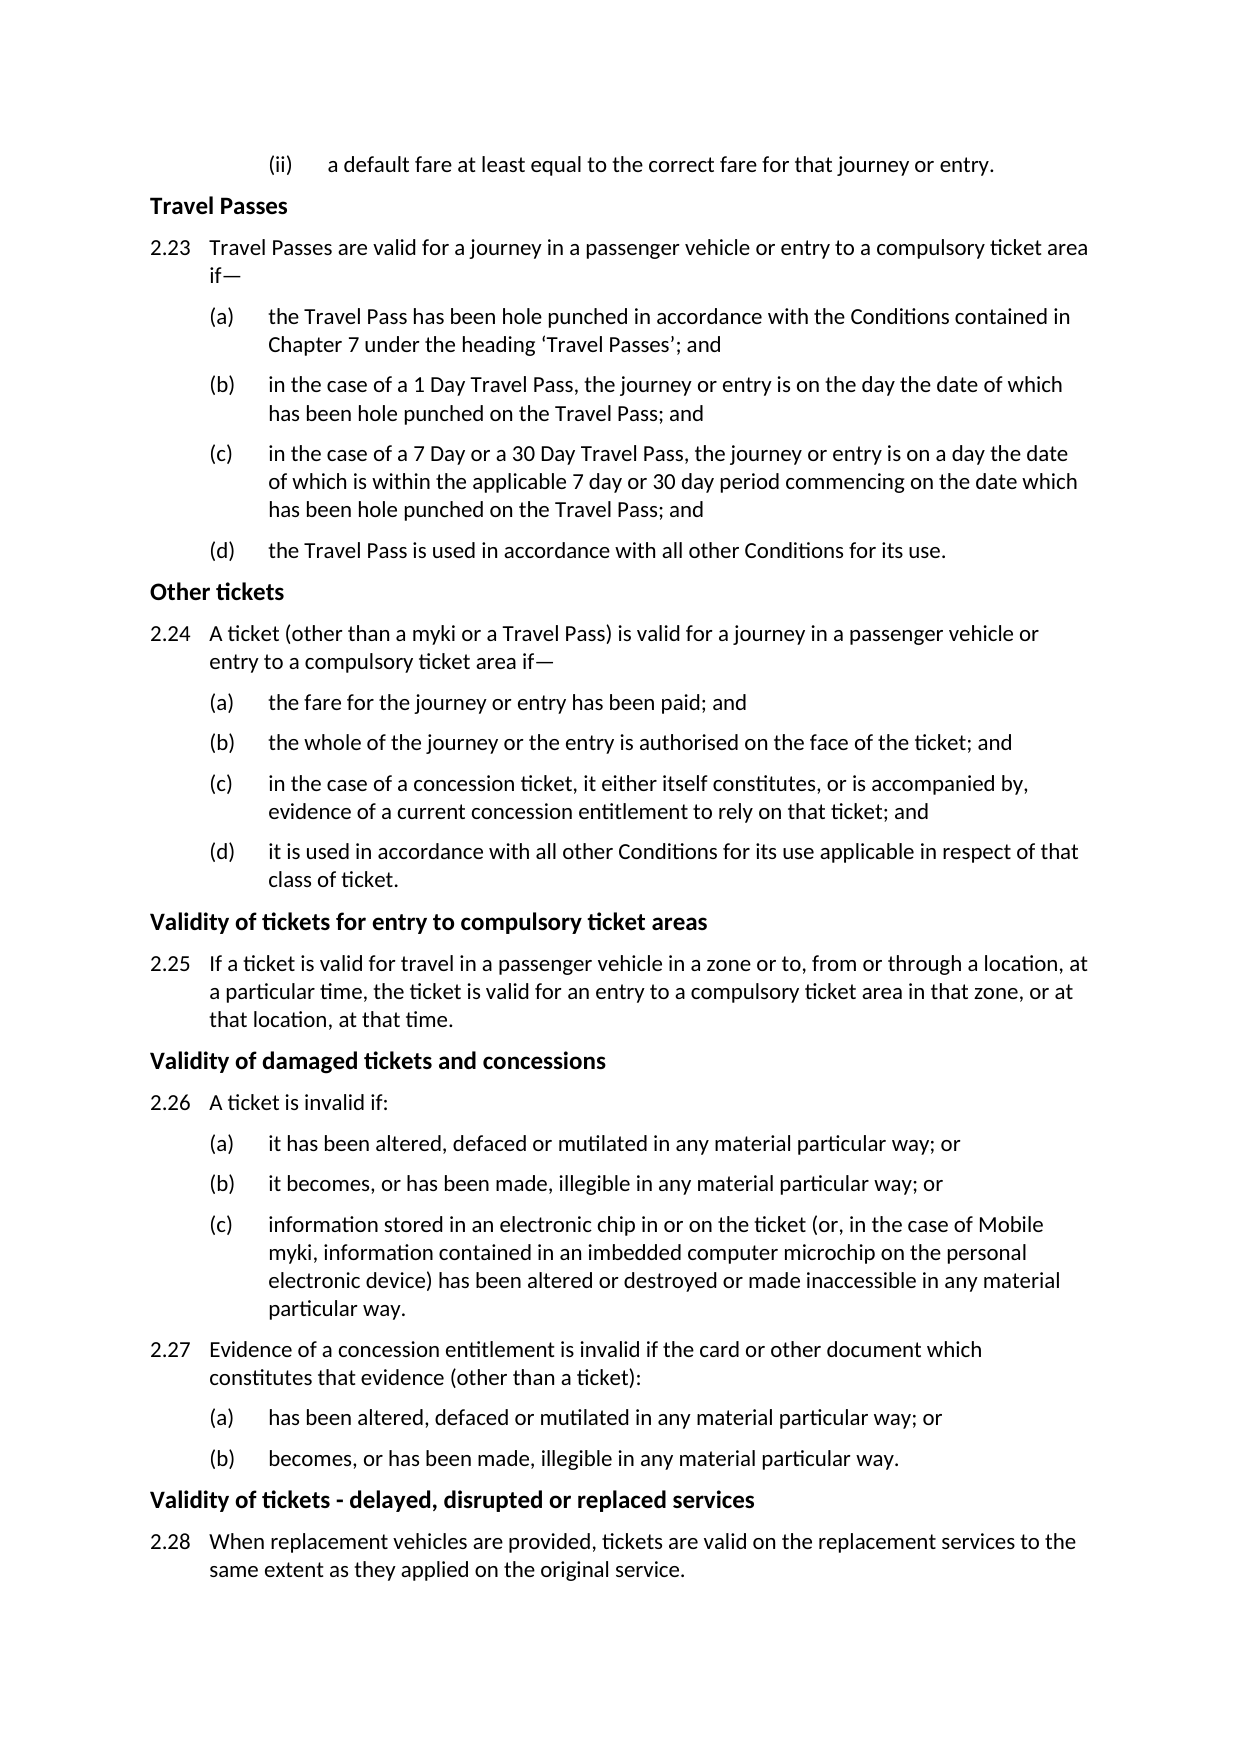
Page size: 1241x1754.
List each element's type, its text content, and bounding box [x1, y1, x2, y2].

list A ticket is invalid if: [150, 1088, 1090, 1117]
subtitle Validity of tickets - delayed, disrupted or replaced services [150, 1484, 1090, 1515]
subtitle Validity of damaged tickets and concessions [150, 1046, 1090, 1076]
list it is used in accordance with all other Conditions for its use applicable in respect of that class of ticket. [209, 837, 1090, 893]
list a default fare at least equal to the correct fare for that journey or entry. [268, 150, 1090, 178]
list information stored in an electronic chip in or on the ticket (or, in the case of Mobile myki, information contained in an imbedded computer microchip on the personal electronic device) has been altered or destroyed or made inaccessible in any material particular way. [209, 1210, 1090, 1322]
list has been altered, defaced or mutilated in any material particular way; or [209, 1403, 1090, 1431]
list the fare for the journey or entry has been paid; and [209, 688, 1090, 716]
list the Travel Pass is used in accordance with all other Conditions for its use. [209, 536, 1090, 564]
subtitle Validity of tickets for entry to compulsory ticket areas [150, 906, 1090, 936]
subtitle Other tickets [150, 576, 1090, 607]
list Travel Passes are valid for a journey in a passenger vehicle or entry to a compulsory ticket area if— [150, 233, 1090, 289]
list When replacement vehicles are provided, tickets are valid on the replacement services to the same extent as they applied on the original service. [150, 1527, 1090, 1583]
list in the case of a 7 Day or a 30 Day Travel Pass, the journey or entry is on a day the date of which is within the applicable 7 day or 30 day period commencing on the date which has been hole punched on the Travel Pass; and [209, 439, 1090, 523]
list Evidence of a concession entitlement is invalid if the card or other document which constitutes that evidence (other than a ticket): [150, 1335, 1090, 1391]
list in the case of a concession ticket, it either itself constitutes, or is accompanied by, evidence of a current concession entitlement to rely on that ticket; and [209, 769, 1090, 825]
list If a ticket is valid for travel in a passenger vehicle in a zone or to, from or through a location, at a particular time, the ticket is valid for an entry to a compulsory ticket area in that zone, or at that location, at that time. [150, 949, 1090, 1033]
list the whole of the journey or the entry is authorised on the face of the ticket; and [209, 728, 1090, 756]
list it has been altered, defaced or mutilated in any material particular way; or [209, 1129, 1090, 1157]
list A ticket (other than a myki or a Travel Pass) is valid for a journey in a passenger vehicle or entry to a compulsory ticket area if— [150, 619, 1090, 675]
subtitle Travel Passes [150, 191, 1090, 221]
list in the case of a 1 Day Travel Pass, the journey or entry is on the day the date of which has been hole punched on the Travel Pass; and [209, 371, 1090, 427]
list becomes, or has been made, illegible in any material particular way. [209, 1444, 1090, 1472]
list it becomes, or has been made, illegible in any material particular way; or [209, 1169, 1090, 1198]
list the Travel Pass has been hole punched in accordance with the Conditions contained in Chapter 7 under the heading ‘Travel Passes’; and [209, 302, 1090, 358]
